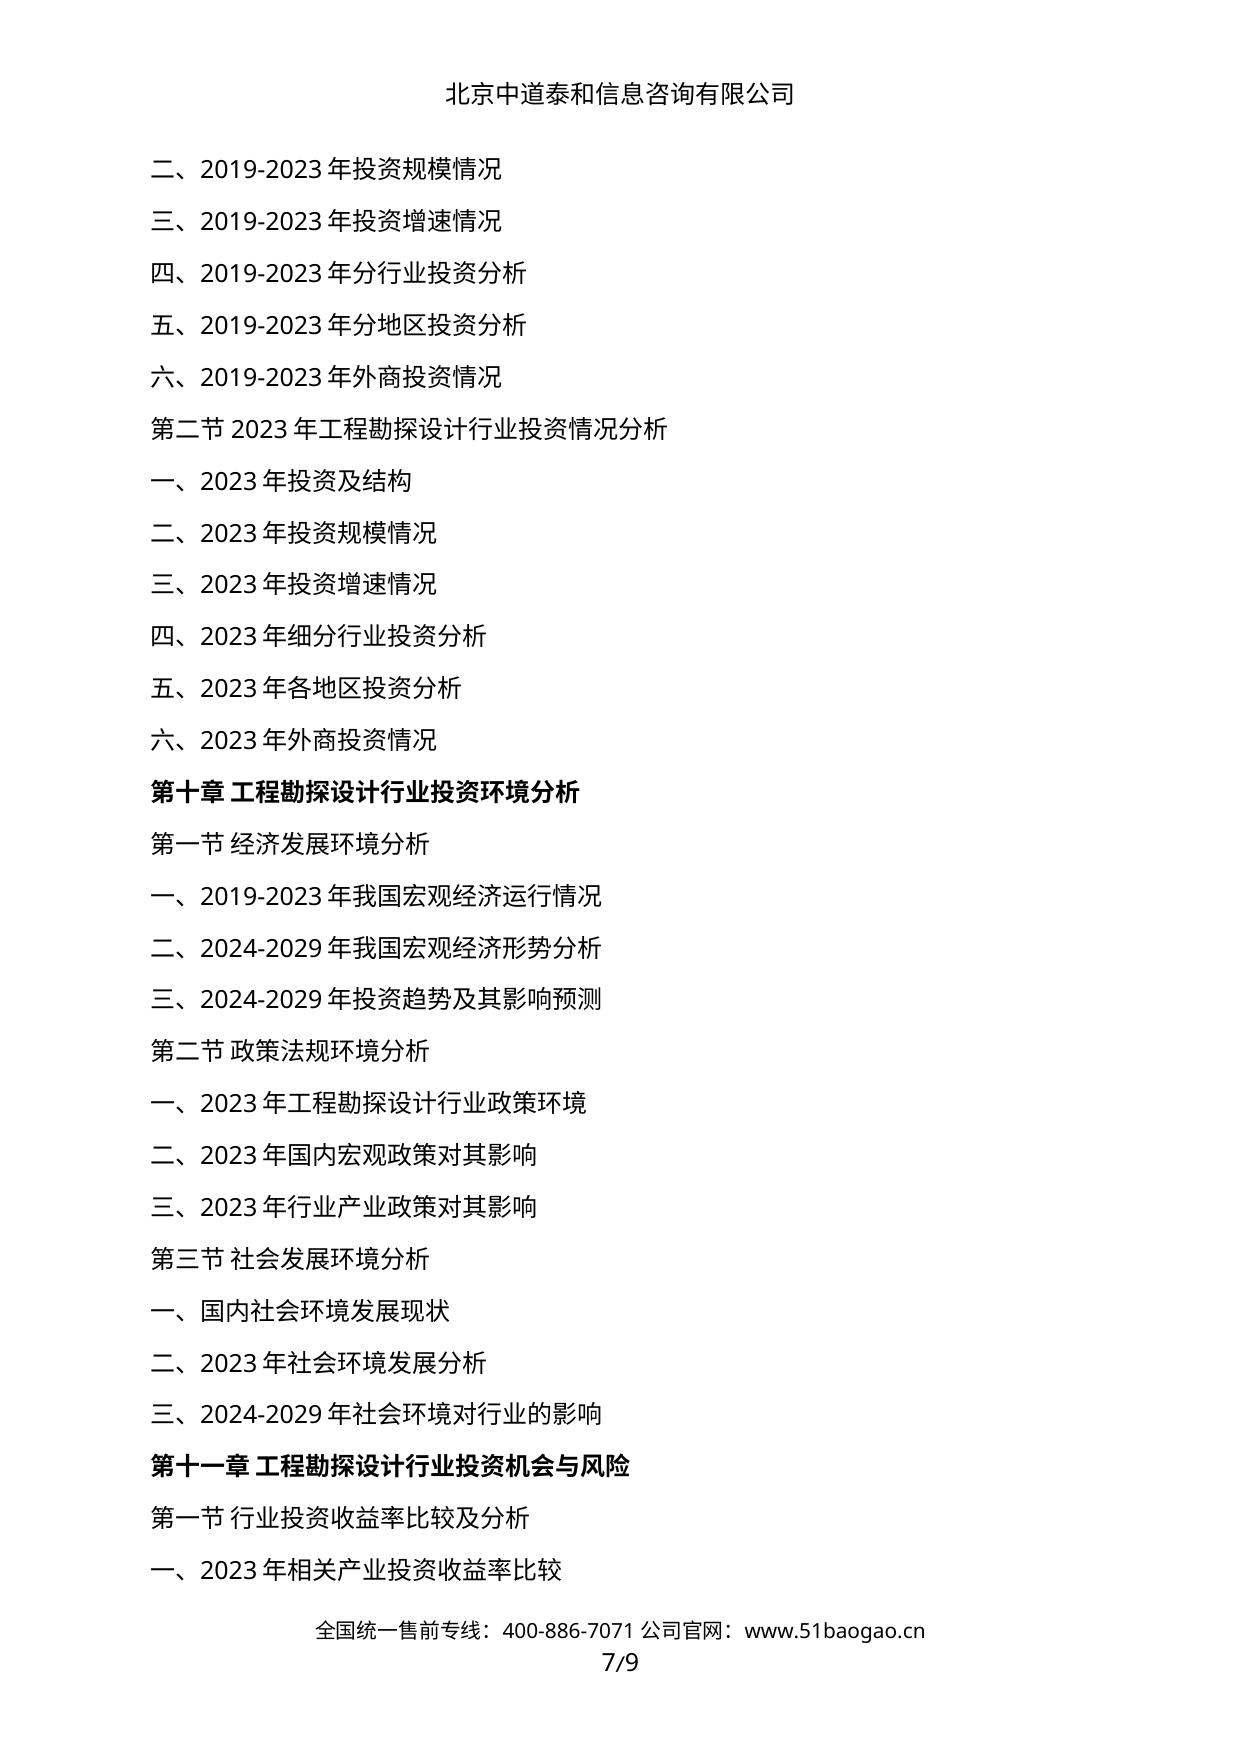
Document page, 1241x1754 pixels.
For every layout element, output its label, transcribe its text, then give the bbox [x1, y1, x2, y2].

text 第二节 政策法规环境分析 [150, 1032, 1090, 1068]
text 第三节 社会发展环境分析 [150, 1239, 1090, 1276]
text 五、2019-2023年分地区投资分析 [150, 306, 1090, 342]
text 二、2023年社会环境发展分析 [150, 1343, 1090, 1379]
text 四、2023年细分行业投资分析 [150, 617, 1090, 653]
text 三、2024-2029年投资趋势及其影响预测 [150, 980, 1090, 1016]
text 二、2019-2023年投资规模情况 [150, 150, 1090, 186]
text 三、2024-2029年社会环境对行业的影响 [150, 1395, 1090, 1431]
text 第一节 经济发展环境分析 [150, 824, 1090, 861]
text 二、2023年国内宏观政策对其影响 [150, 1136, 1090, 1172]
text 三、2023年投资增速情况 [150, 565, 1090, 601]
text 一、2019-2023年我国宏观经济运行情况 [150, 876, 1090, 912]
text 二、2023年投资规模情况 [150, 513, 1090, 549]
text 三、2023年行业产业政策对其影响 [150, 1187, 1090, 1224]
text 一、2023年投资及结构 [150, 461, 1090, 497]
text 一、国内社会环境发展现状 [150, 1291, 1090, 1327]
text 一、2023年工程勘探设计行业政策环境 [150, 1084, 1090, 1120]
text 第一节 行业投资收益率比较及分析 [150, 1499, 1090, 1535]
text 第十章 工程勘探设计行业投资环境分析 [150, 772, 1090, 809]
text 第二节 2023年工程勘探设计行业投资情况分析 [150, 409, 1090, 446]
text 一、2023年相关产业投资收益率比较 [150, 1551, 1090, 1587]
text 六、2023年外商投资情况 [150, 721, 1090, 757]
text 二、2024-2029年我国宏观经济形势分析 [150, 928, 1090, 964]
text 四、2019-2023年分行业投资分析 [150, 254, 1090, 290]
text 五、2023年各地区投资分析 [150, 669, 1090, 705]
text 三、2019-2023年投资增速情况 [150, 202, 1090, 238]
text 六、2019-2023年外商投资情况 [150, 357, 1090, 394]
text 第十一章 工程勘探设计行业投资机会与风险 [150, 1447, 1090, 1483]
